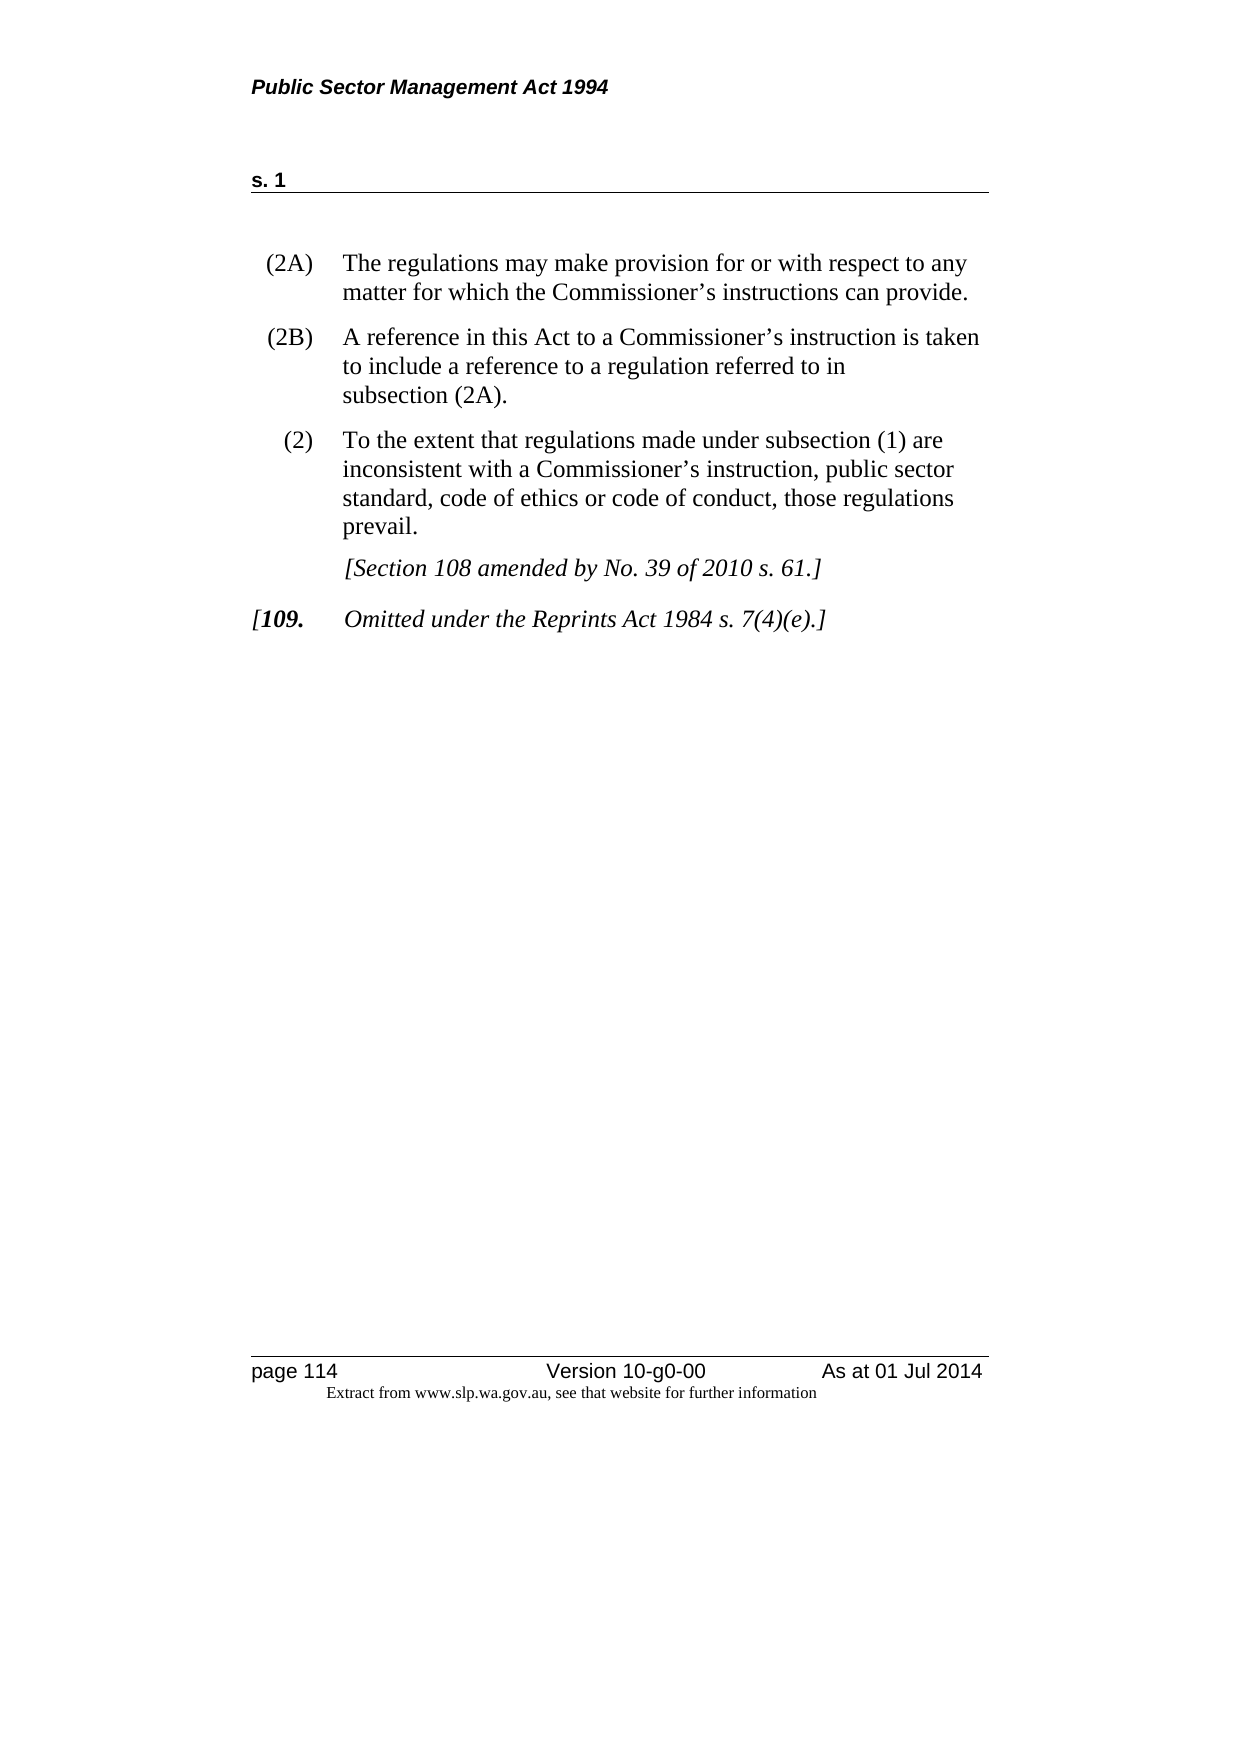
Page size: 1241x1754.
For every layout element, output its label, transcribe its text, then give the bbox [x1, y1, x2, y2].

text [Section 108 amended by No. 39 of 2010 s. 61.] [251, 553, 989, 581]
text (2) To the extent that regulations made under subsection (1) are inconsistent with a Commissioner’s instruction, public sector standard, code of ethics or code of conduct, those regulations prevail. [251, 425, 989, 540]
text [109. Omitted under the Reprints Act 1984 s. 7(4)(e).] [251, 604, 989, 633]
text (2B) A reference in this Act to a Commissioner’s instruction is taken to include a reference to a regulation referred to in subsection (2A). [251, 322, 989, 408]
text (2A) The regulations may make provision for or with respect to any matter for which the Commissioner’s instructions can provide. [251, 248, 989, 306]
